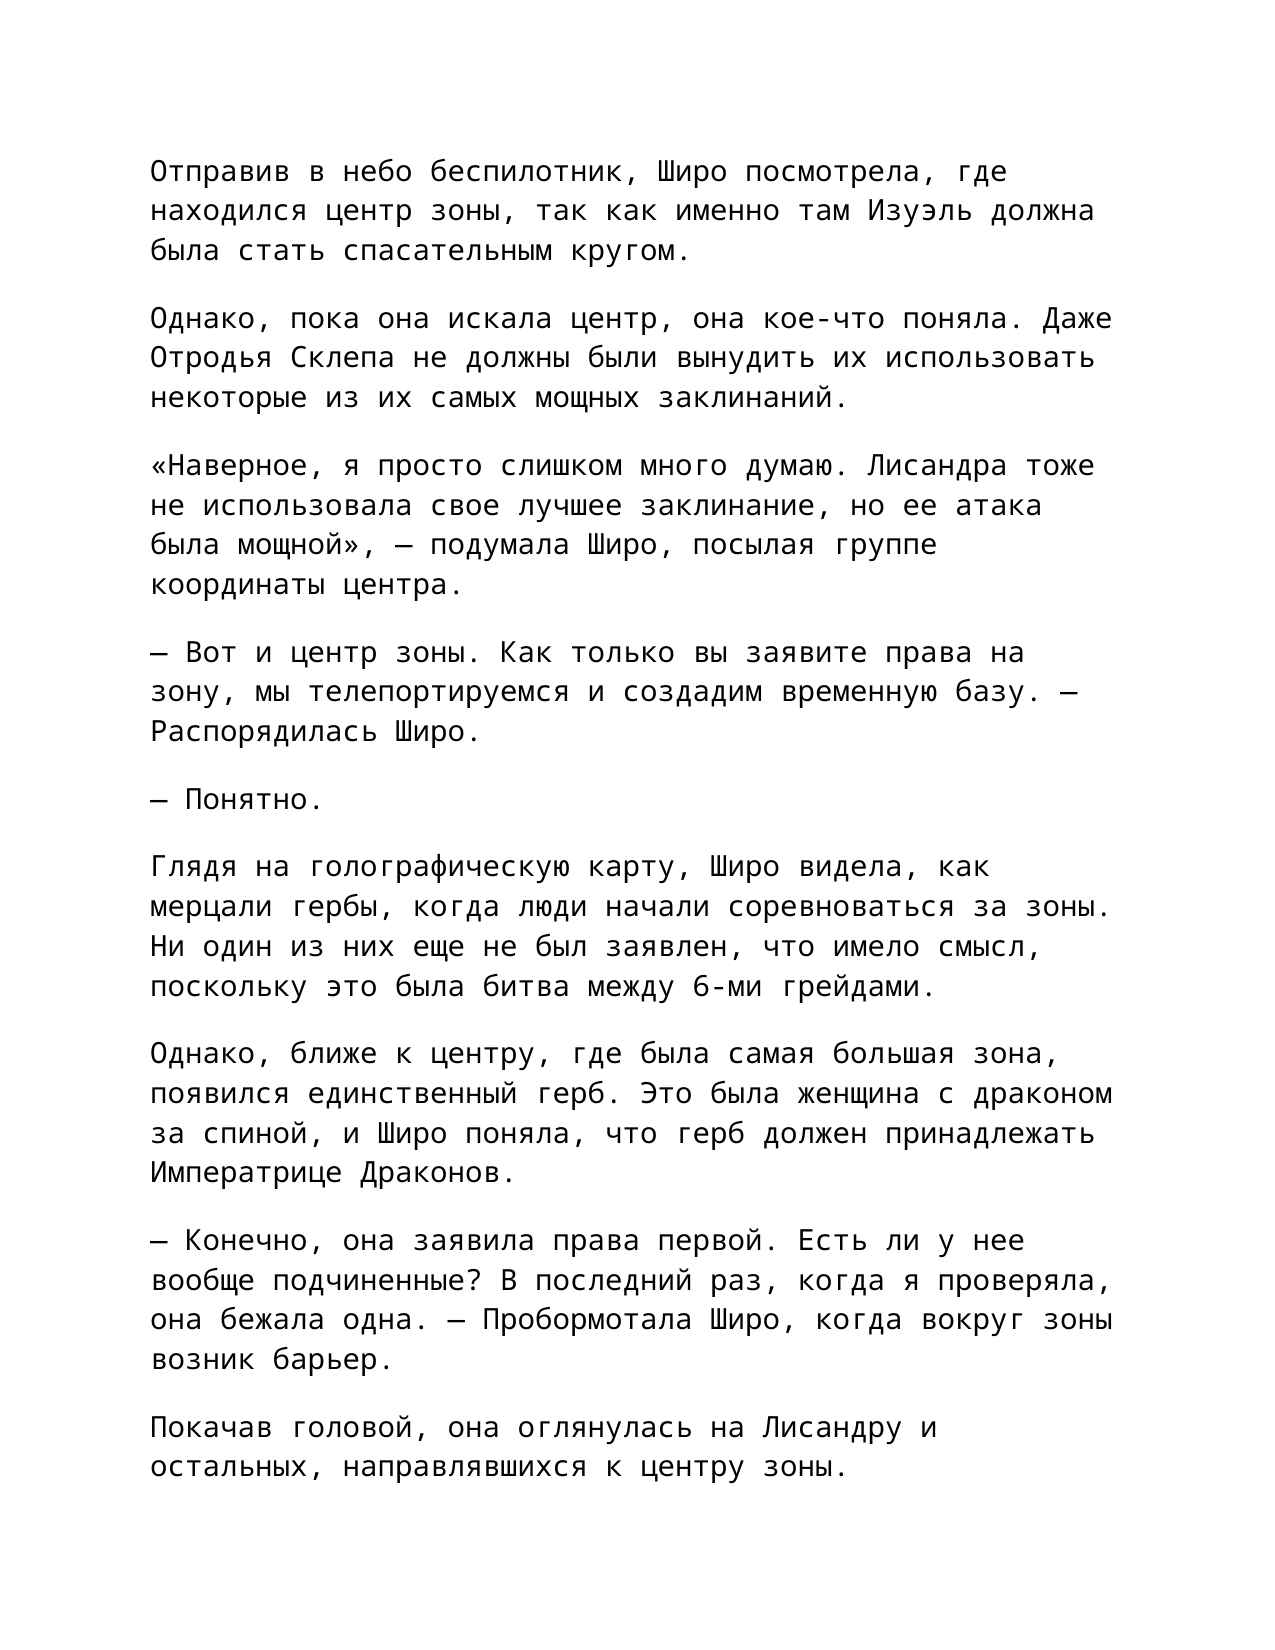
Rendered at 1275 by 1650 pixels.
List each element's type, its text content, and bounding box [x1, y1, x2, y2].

text Однако, пока она искала центр, она кое-что поняла. Даже Отродья Склепа не должны были вынудить их использовать некоторые из их самых мощных заклинаний. [150, 297, 1125, 416]
text — Вот и центр зоны. Как только вы заявите права на зону, мы телепортируемся и создадим временную базу. — Распорядилась Широ. [150, 631, 1125, 750]
text Покачав головой, она оглянулась на Лисандру и остальных, направлявшихся к центру зоны. [150, 1406, 1125, 1485]
text Глядя на голографическую карту, Широ видела, как мерцали гербы, когда люди начали соревноваться за зоны. Ни один из них еще не был заявлен, что имело смысл, поскольку это была битва между 6-ми грейдами. [150, 846, 1125, 1004]
text — Понятно. [150, 778, 1125, 818]
text Однако, ближе к центру, где была самая большая зона, появился единственный герб. Это была женщина с драконом за спиной, и Широ поняла, что герб должен принадлежать Императрице Драконов. [150, 1032, 1125, 1191]
text «Наверное, я просто слишком много думаю. Лисандра тоже не использовала свое лучшее заклинание, но ее атака была мощной», — подумала Широ, посылая группе координаты центра. [150, 444, 1125, 603]
text Отправив в небо беспилотник, Широ посмотрела, где находился центр зоны, так как именно там Изуэль должна была стать спасательным кругом. [150, 150, 1125, 269]
text — Конечно, она заявила права первой. Есть ли у нее вообще подчиненные? В последний раз, когда я проверяла, она бежала одна. — Пробормотала Широ, когда вокруг зоны возник барьер. [150, 1219, 1125, 1378]
